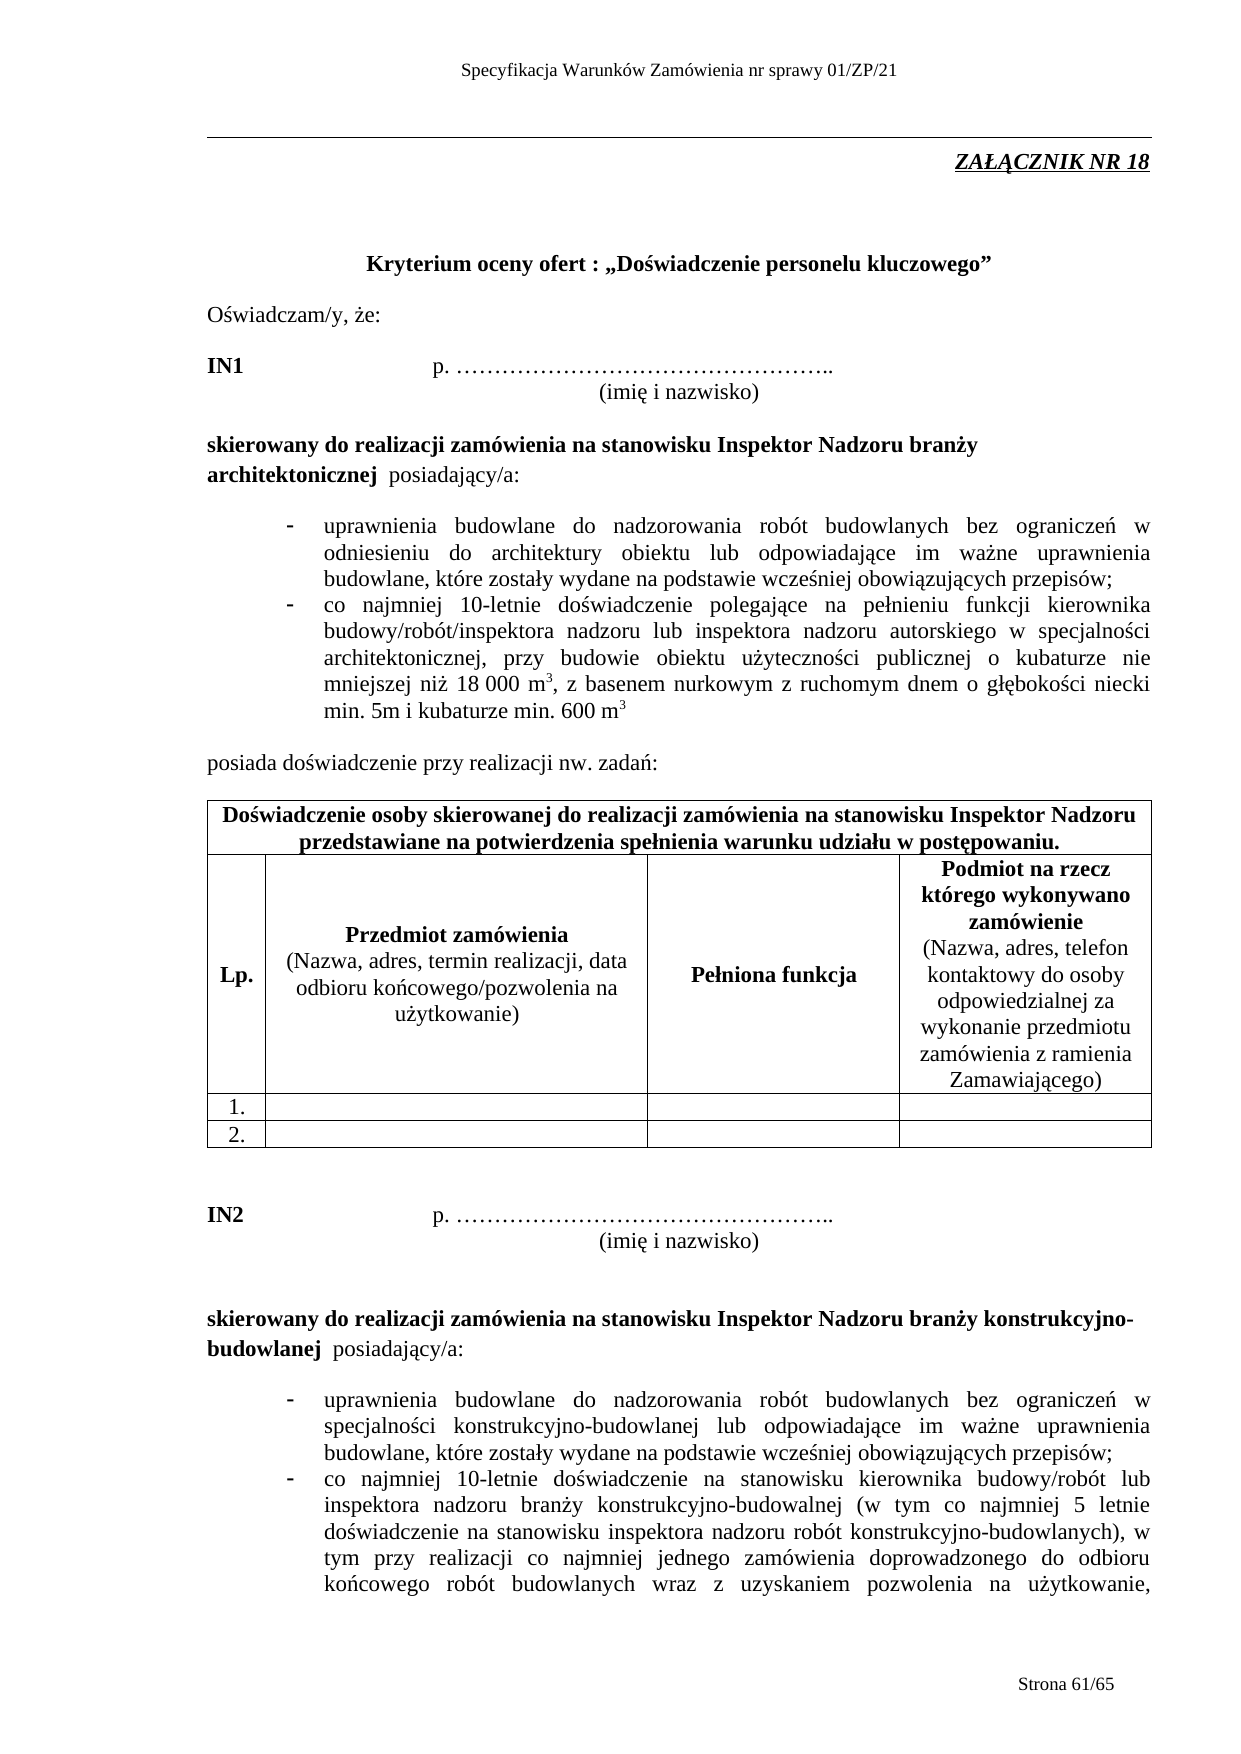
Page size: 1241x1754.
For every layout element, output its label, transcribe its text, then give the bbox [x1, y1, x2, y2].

table_cell [266, 1121, 647, 1147]
table_header Doświadczenie osoby skierowanej do realizacji zamówienia na stanowisku Inspektor Nadzoru przedstawiane na potwierdzenia spełnienia warunku udziału w postępowaniu. [208, 801, 1151, 854]
text skierowany do realizacji zamówienia na stanowisku Inspektor Nadzoru branży konstrukcyjno-budowlanej posiadający/a: [207, 1305, 1152, 1361]
table_cell Lp. [208, 855, 265, 1092]
list uprawnienia budowlane do nadzorowania robót budowlanych bez ograniczeń w odniesieniu do architektury obiektu lub odpowiadające im ważne uprawnienia budowlane, które zostały wydane na podstawie wcześniej obowiązujących przepisów; [286, 512, 1152, 591]
table_cell [900, 1121, 1151, 1147]
text ZAŁĄCZNIK NR 18 [207, 148, 1152, 174]
text posiada doświadczenie przy realizacji nw. zadań: [207, 749, 1152, 776]
table_cell Przedmiot zamówienia (Nazwa, adres, termin realizacji, data odbioru końcowego/pozwolenia na użytkowanie) [266, 855, 647, 1092]
table_cell [648, 1094, 899, 1120]
list co najmniej 10-letnie doświadczenie polegające na pełnieniu funkcji kierownika budowy/robót/inspektora nadzoru lub inspektora nadzoru autorskiego w specjalności architektonicznej, przy budowie obiektu użyteczności publicznej o kubaturze nie mniejszej niż 18 000 m3, z basenem nurkowym z ruchomym dnem o głębokości niecki min. 5m i kubaturze min. 600 m3 [286, 591, 1152, 723]
text (imię i nazwisko) [207, 378, 1152, 404]
list uprawnienia budowlane do nadzorowania robót budowlanych bez ograniczeń w specjalności konstrukcyjno-budowlanej lub odpowiadające im ważne uprawnienia budowlane, które zostały wydane na podstawie wcześniej obowiązujących przepisów; [286, 1386, 1152, 1465]
table_cell 1. [208, 1094, 265, 1120]
table_cell Pełniona funkcja [648, 855, 899, 1092]
table_cell [900, 1094, 1151, 1120]
text Oświadczam/y, że: [207, 301, 1152, 327]
text skierowany do realizacji zamówienia na stanowisku Inspektor Nadzoru branży architektonicznej posiadający/a: [207, 431, 1152, 487]
text Kryterium oceny ofert : „Doświadczenie personelu kluczowego” [207, 250, 1152, 276]
table_cell Podmiot na rzecz którego wykonywano zamówienie (Nazwa, adres, telefon kontaktowy do osoby odpowiedzialnej za wykonanie przedmiotu zamówienia z ramienia Zamawiającego) [900, 855, 1151, 1092]
text IN2 p. ………………………………………….. [207, 1201, 1152, 1227]
table_cell [266, 1094, 647, 1120]
text IN1 p. ………………………………………….. [207, 352, 1152, 378]
table_cell [648, 1121, 899, 1147]
table_cell 2. [208, 1121, 265, 1147]
text (imię i nazwisko) [207, 1227, 1152, 1254]
